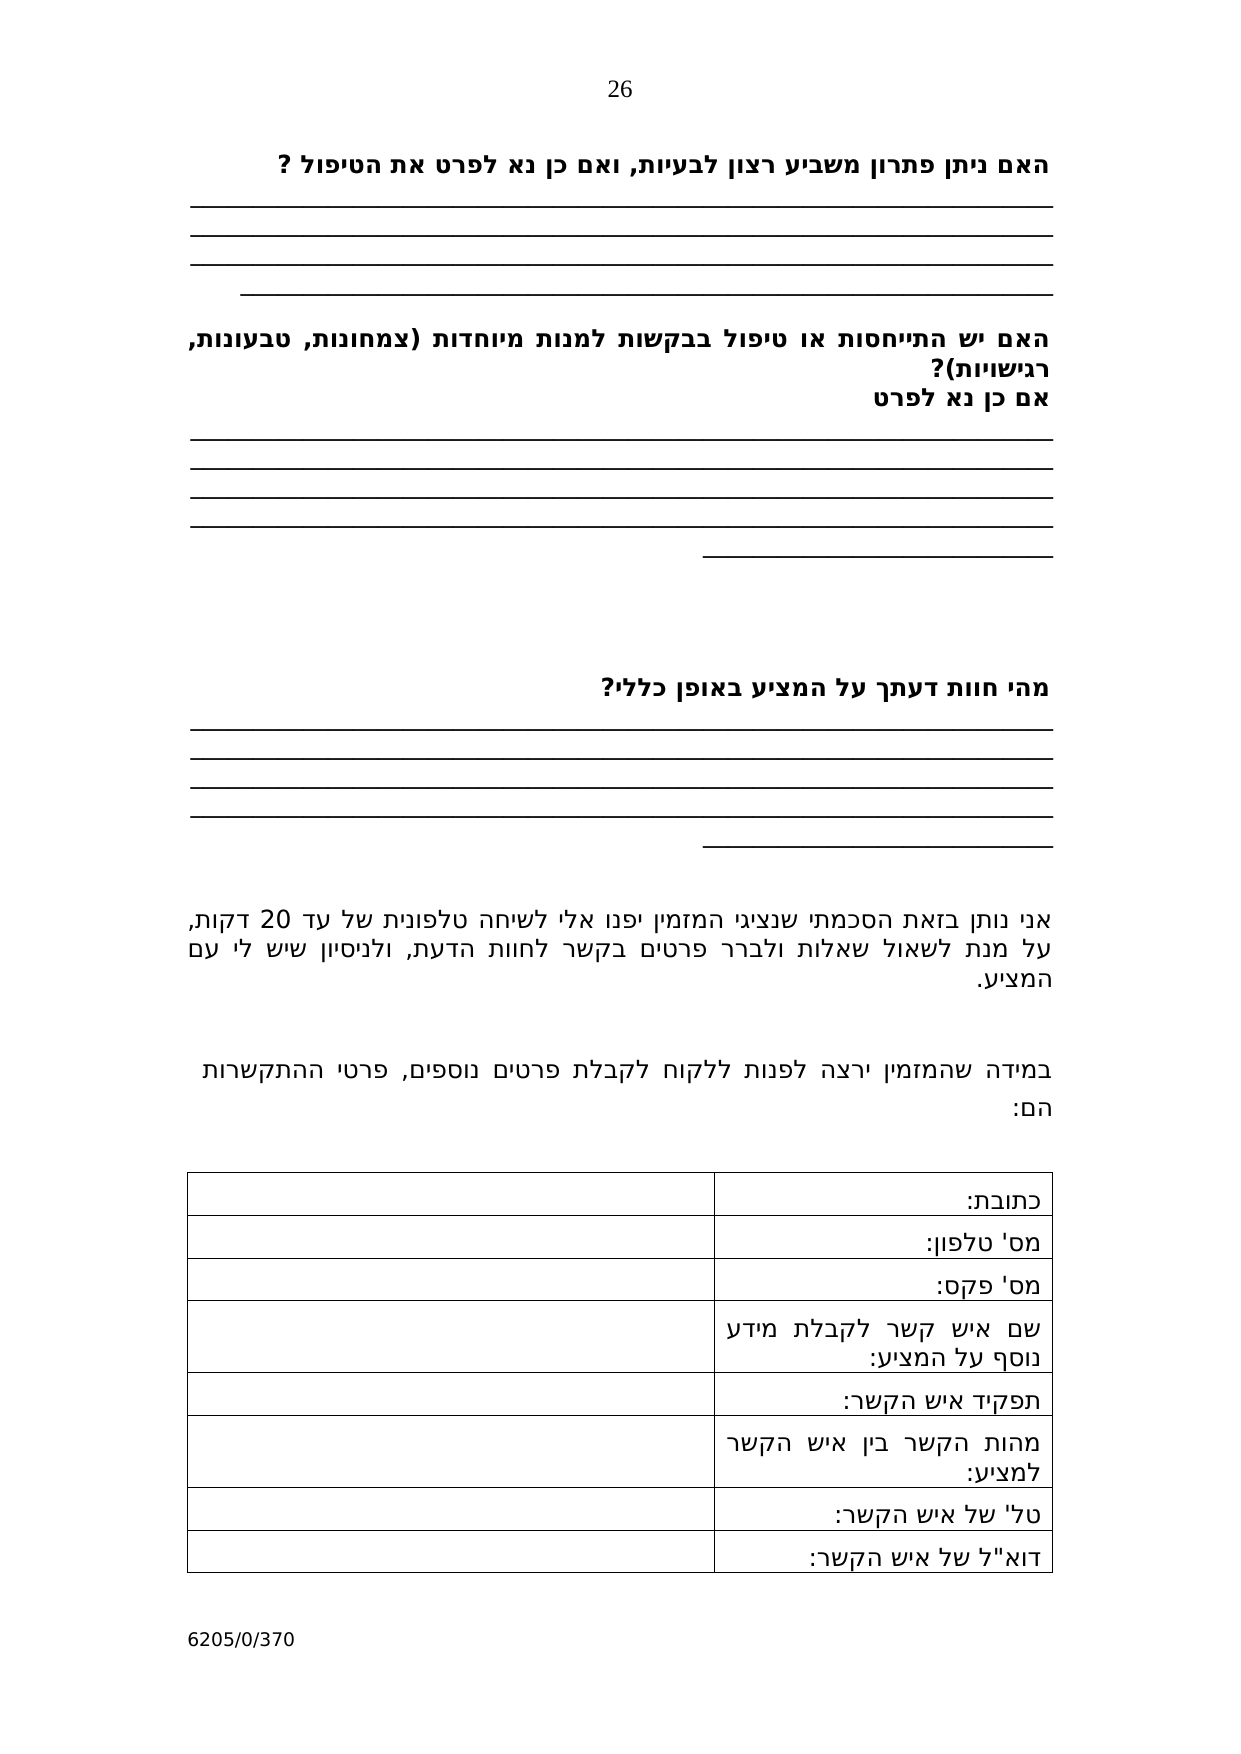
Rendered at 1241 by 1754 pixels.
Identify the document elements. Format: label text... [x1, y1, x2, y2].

text ________________________________________________________________________________________________________________________________________________________________________________________________________________________________________________________________________________________________________________ [187, 412, 1053, 558]
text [187, 179, 1053, 296]
table_cell מס' פקס: [715, 1259, 1052, 1300]
table_cell [188, 1301, 714, 1372]
text מהי חוות דעתך על המציע באופן כללי? [187, 673, 1050, 702]
text האם יש התייחסות או טיפול בבקשות למנות מיוחדות (צמחונות, טבעונות, רגישויות)? אם כן נא לפרט [187, 324, 1050, 412]
table_cell [188, 1373, 714, 1415]
table_cell [188, 1531, 714, 1572]
table_header [188, 1173, 714, 1215]
table_header כתובת: [715, 1173, 1052, 1215]
text ________________________________________________________________________________________________________________________________________________________________________________________________________________________________________________________________________________________________________________ [187, 702, 1053, 848]
table_cell דוא"ל של איש הקשר: [715, 1531, 1052, 1572]
table_cell תפקיד איש הקשר: [715, 1373, 1052, 1415]
text האם ניתן פתרון משביע רצון לבעיות, ואם כן נא לפרט את הטיפול ? [187, 150, 1050, 179]
table_cell שם איש קשר לקבלת מידע נוסף על המציע: [715, 1301, 1052, 1372]
text אני נותן בזאת הסכמתי שנציגי המזמין יפנו אלי לשיחה טלפונית של עד 20 דקות, על מנת לשאול שאלות ולברר פרטים בקשר לחוות הדעת, ולניסיון שיש לי עם המציע. [187, 905, 1053, 993]
table_cell [188, 1488, 714, 1529]
text במידה שהמזמין ירצה לפנות ללקוח לקבלת פרטים נוספים, פרטי ההתקשרות הם: [202, 1055, 1053, 1122]
table_cell [188, 1416, 714, 1487]
table_cell [188, 1216, 714, 1258]
table_cell טל' של איש הקשר: [715, 1488, 1052, 1529]
table_cell [188, 1259, 714, 1300]
table_cell מהות הקשר בין איש הקשר למציע: [715, 1416, 1052, 1487]
table_cell מס' טלפון: [715, 1216, 1052, 1258]
